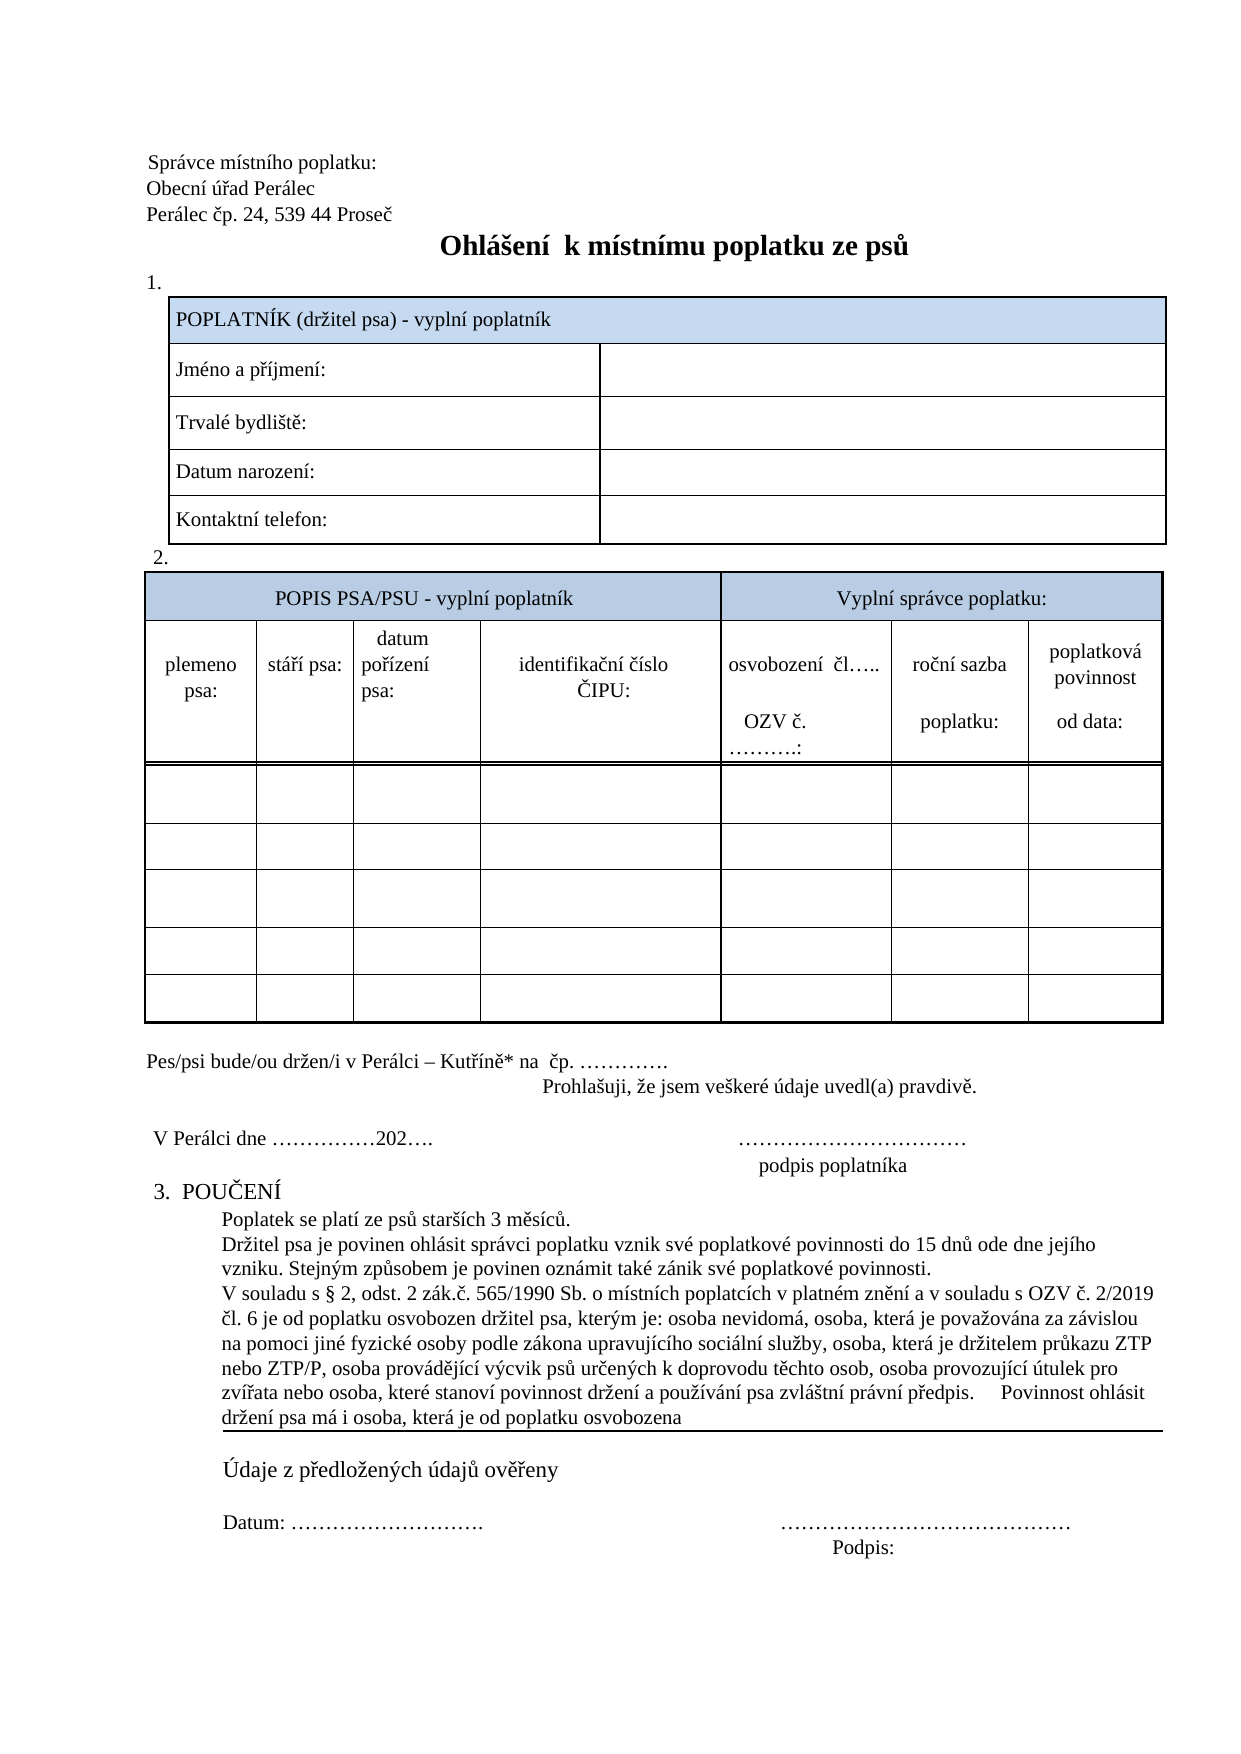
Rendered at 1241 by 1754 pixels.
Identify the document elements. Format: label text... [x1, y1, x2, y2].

table_cell [601, 496, 1165, 543]
table_cell [481, 975, 720, 1021]
list Poplatek se platí ze psů starších 3 měsíců. [185, 1206, 1154, 1231]
table_cell [1029, 824, 1161, 869]
table_cell plemeno psa: [146, 621, 256, 704]
table_cell [892, 928, 1028, 974]
table_cell [146, 870, 256, 927]
table_cell [257, 870, 353, 927]
table_cell [601, 397, 1165, 448]
text Správce místního poplatku: [148, 150, 1154, 174]
table_cell [1029, 870, 1161, 927]
table_cell [1029, 975, 1161, 1021]
table_cell stáří psa: [257, 621, 353, 704]
text 2. [148, 545, 1154, 569]
table_header POPIS PSA/PSU - vyplní poplatník [256, 573, 720, 620]
text Obecní úřad Perálec [146, 176, 1154, 200]
table_cell [722, 766, 891, 823]
table_cell [722, 975, 891, 1021]
text Perálec čp. 24, 539 44 Proseč [146, 202, 1154, 226]
table_cell [257, 928, 353, 974]
table_cell [892, 975, 1028, 1021]
table_cell [146, 928, 256, 974]
table_cell [146, 975, 256, 1021]
table_cell [481, 928, 720, 974]
table_cell poplatková povinnost [1029, 621, 1161, 704]
table_cell [354, 824, 480, 869]
table_cell [354, 766, 480, 823]
table_cell [257, 975, 353, 1021]
table_cell [722, 928, 891, 974]
text Pes/psi bude/ou držen/i v Perálci – Kutříně* na čp. …………. [146, 1049, 1154, 1073]
table_cell [257, 704, 353, 761]
table_cell Kontaktní telefon: [170, 496, 599, 543]
table_cell [892, 870, 1028, 927]
table_cell osvobození čl….. [722, 621, 891, 704]
text 3. POUČENÍ [148, 1178, 1154, 1204]
text Ohlášení k místnímu poplatku ze psů [148, 228, 1154, 261]
text Podpis: [223, 1535, 1154, 1559]
table_cell [481, 824, 720, 869]
table_cell [722, 824, 891, 869]
list V souladu s § 2, odst. 2 zák.č. 565/1990 Sb. o místních poplatcích v platném znění a v souladu s OZV č. 2/2019 čl. 6 je od poplatku osvobozen držitel psa, kterým je: osoba nevidomá, osoba, která je považována za závislou na pomoci jiné fyzické osoby podle zákona upravujícího sociální služby, osoba, která je držitelem průkazu ZTP nebo ZTP/P, osoba provádějící výcvik psů určených k doprovodu těchto osob, osoba provozující útulek pro zvířata nebo osoba, které stanoví povinnost držení a používání psa zvláštní právní předpis.  Povinnost ohlásit držení psa má i osoba, která je od poplatku osvobozena [185, 1281, 1154, 1429]
text V Perálci dne ……………202…. …………………………… [148, 1126, 1154, 1150]
text Prohlašuji, že jsem veškeré údaje uvedl(a) pravdivě. [146, 1074, 1154, 1098]
text 1. [146, 270, 1154, 294]
table_cell [892, 824, 1028, 869]
table_cell od data: [1029, 704, 1161, 761]
table_cell Trvalé bydliště: [170, 397, 599, 448]
list Držitel psa je povinen ohlásit správci poplatku vznik své poplatkové povinnosti do 15 dnů ode dne jejího vzniku. Stejným způsobem je povinen oznámit také zánik své poplatkové povinnosti. [185, 1232, 1154, 1280]
table_header [146, 573, 256, 620]
text podpis poplatníka [146, 1153, 1154, 1177]
table_cell [1029, 766, 1161, 823]
table_cell [146, 766, 256, 823]
table_cell [354, 870, 480, 927]
table_cell [481, 704, 720, 761]
table_cell [481, 870, 720, 927]
table_cell [601, 344, 1165, 396]
table_header POPLATNÍK (držitel psa) - vyplní poplatník [170, 298, 1165, 343]
table_cell [481, 766, 720, 823]
table_cell poplatku: [892, 704, 1028, 761]
text Údaje z předložených údajů ověřeny [223, 1456, 1154, 1482]
table_cell [722, 870, 891, 927]
table_cell [146, 704, 256, 761]
table_cell [146, 824, 256, 869]
table_cell [354, 928, 480, 974]
table_cell OZV č. ……….: [722, 704, 891, 761]
table_cell identifikační číslo ČIPU: [481, 621, 720, 704]
table_cell [601, 450, 1165, 495]
table_cell [892, 766, 1028, 823]
table_cell Datum narození: [170, 450, 599, 495]
table_cell [354, 975, 480, 1021]
table_cell Jméno a příjmení: [170, 344, 599, 396]
table_cell [354, 704, 480, 761]
table_cell datum pořízení psa: [354, 621, 480, 704]
table_cell [257, 766, 353, 823]
text Datum: ………………………. …………………………………… [223, 1510, 1154, 1534]
table_cell [1029, 928, 1161, 974]
table_cell roční sazba [892, 621, 1028, 704]
table_header Vyplní správce poplatku: [722, 573, 1161, 620]
table_cell [257, 824, 353, 869]
